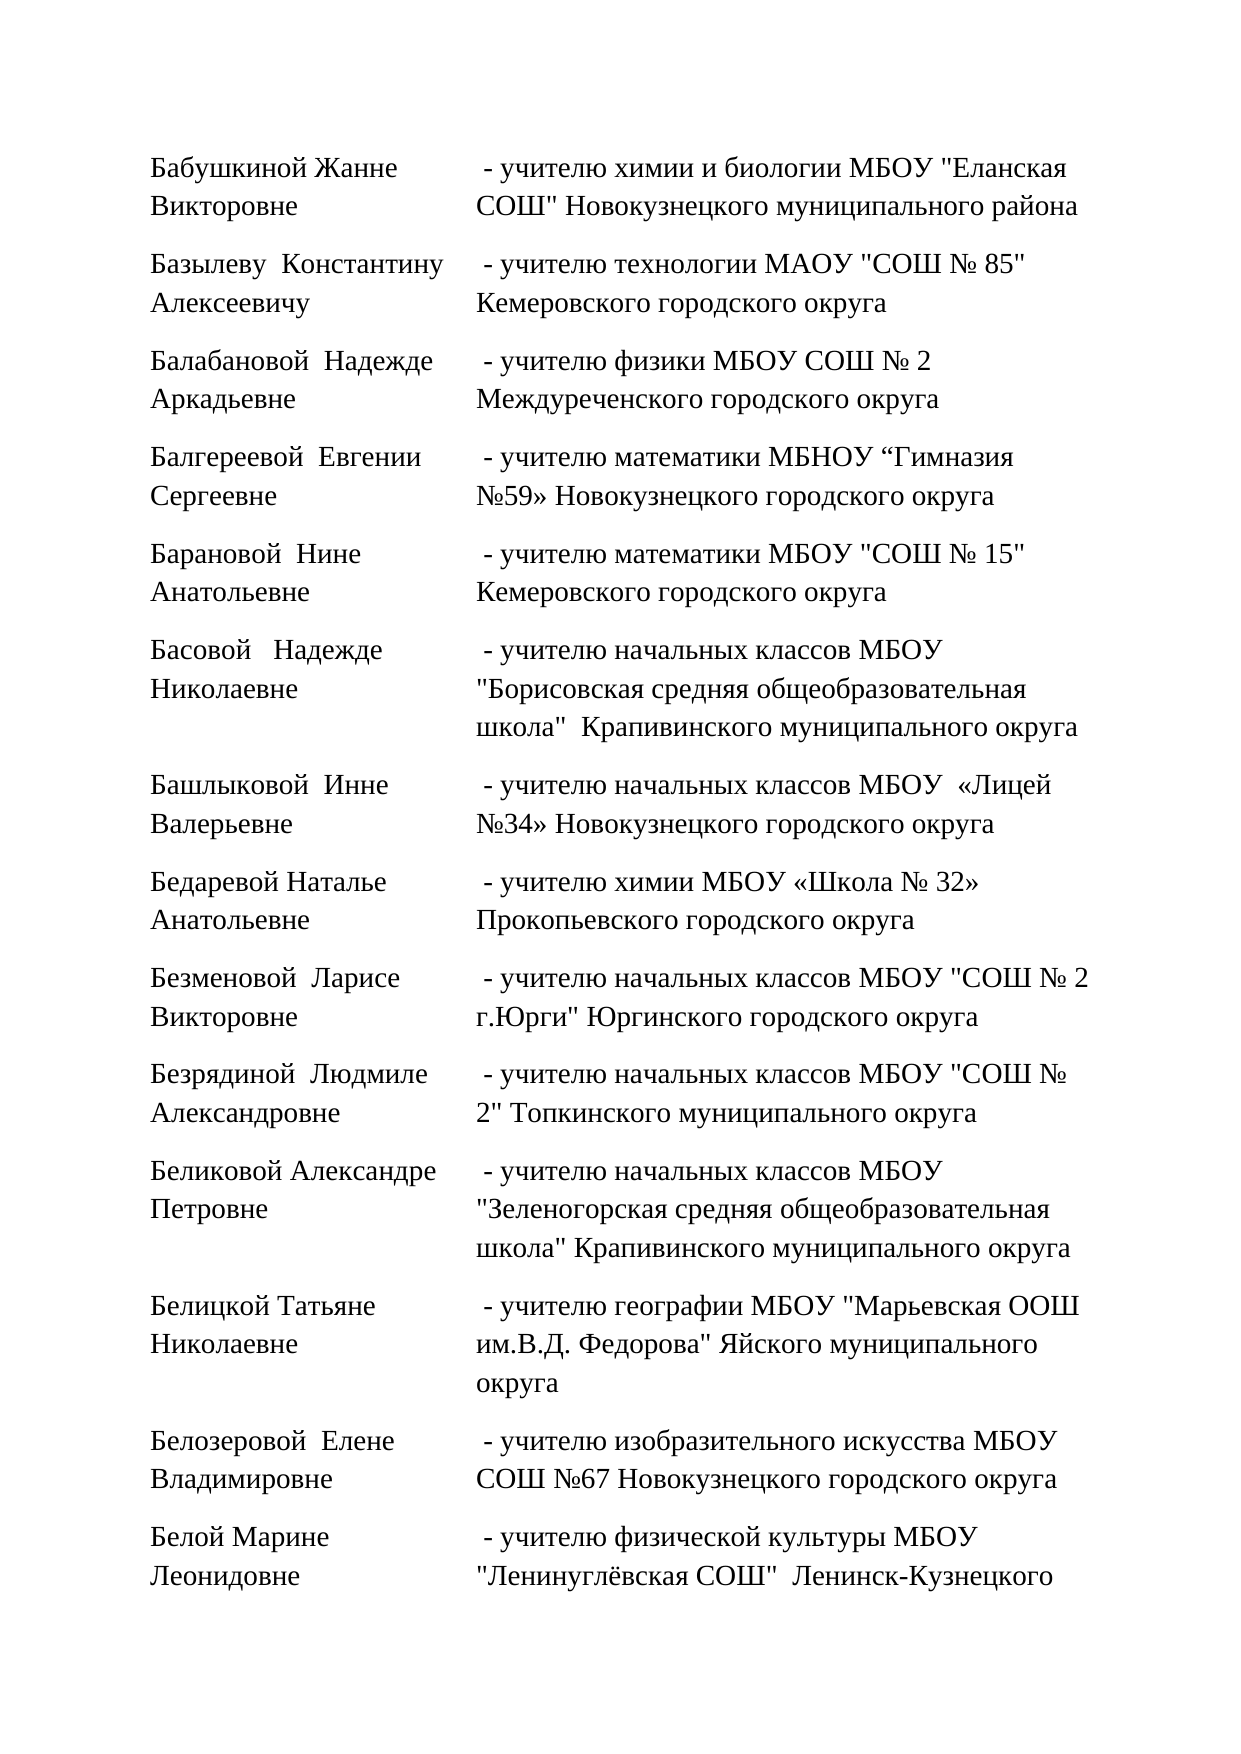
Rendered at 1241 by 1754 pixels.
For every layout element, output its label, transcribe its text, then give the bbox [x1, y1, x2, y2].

table_cell - учителю географии МБОУ "Марьевская ООШ им.В.Д. Федорова" Яйского муниципального округа [475, 1288, 1091, 1423]
table_cell Балабановой Надежде Аркадьевне [149, 343, 475, 439]
table_cell - учителю начальных классов МБОУ "Борисовская средняя общеобразовательная школа" Крапивинского муниципального округа [475, 632, 1091, 767]
table_cell Безрядиной Людмиле Александровне [149, 1057, 475, 1153]
table_cell Бедаревой Наталье Анатольевне [149, 864, 475, 960]
table_cell - учителю химии и биологии МБОУ "Еланская СОШ" Новокузнецкого муниципального района [475, 150, 1091, 246]
table_cell Балгереевой Евгении Сергеевне [149, 439, 475, 536]
table_cell - учителю физики МБОУ СОШ № 2 Междуреченского городского округа [475, 343, 1091, 439]
table_cell - учителю технологии МАОУ "СОШ № 85" Кемеровского городского округа [475, 246, 1091, 343]
table_cell - учителю начальных классов МБОУ "СОШ № 2" Топкинского муниципального округа [475, 1057, 1091, 1153]
table_cell - учителю начальных классов МБОУ "Зеленогорская средняя общеобразовательная школа" Крапивинского муниципального округа [475, 1153, 1091, 1288]
table_cell - учителю математики МБНОУ “Гимназия №59» Новокузнецкого городского округа [475, 439, 1091, 536]
table_cell - учителю химии МБОУ «Школа № 32» Прокопьевского городского округа [475, 864, 1091, 960]
table_cell Беликовой Александре Петровне [149, 1153, 475, 1288]
table_cell Базылеву Константину Алексеевичу [149, 246, 475, 343]
table_cell - учителю начальных классов МБОУ "СОШ № 2 г.Юрги" Юргинского городского округа [475, 960, 1091, 1057]
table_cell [475, 1520, 1091, 1592]
table_cell Бабушкиной Жанне Викторовне [149, 150, 475, 246]
table_cell Басовой Надежде Николаевне [149, 632, 475, 767]
table_cell Белозеровой Елене Владимировне [149, 1423, 475, 1519]
table_cell - учителю изобразительного искусства МБОУ СОШ №67 Новокузнецкого городского округа [475, 1423, 1091, 1519]
table_cell Башлыковой Инне Валерьевне [149, 767, 475, 864]
table_cell Белицкой Татьяне Николаевне [149, 1288, 475, 1423]
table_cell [149, 1520, 475, 1592]
table_cell Безменовой Ларисе Викторовне [149, 960, 475, 1057]
table_cell - учителю начальных классов МБОУ «Лицей №34» Новокузнецкого городского округа [475, 767, 1091, 864]
table_cell - учителю математики МБОУ "СОШ № 15" Кемеровского городского округа [475, 536, 1091, 632]
table_cell Барановой Нине Анатольевне [149, 536, 475, 632]
